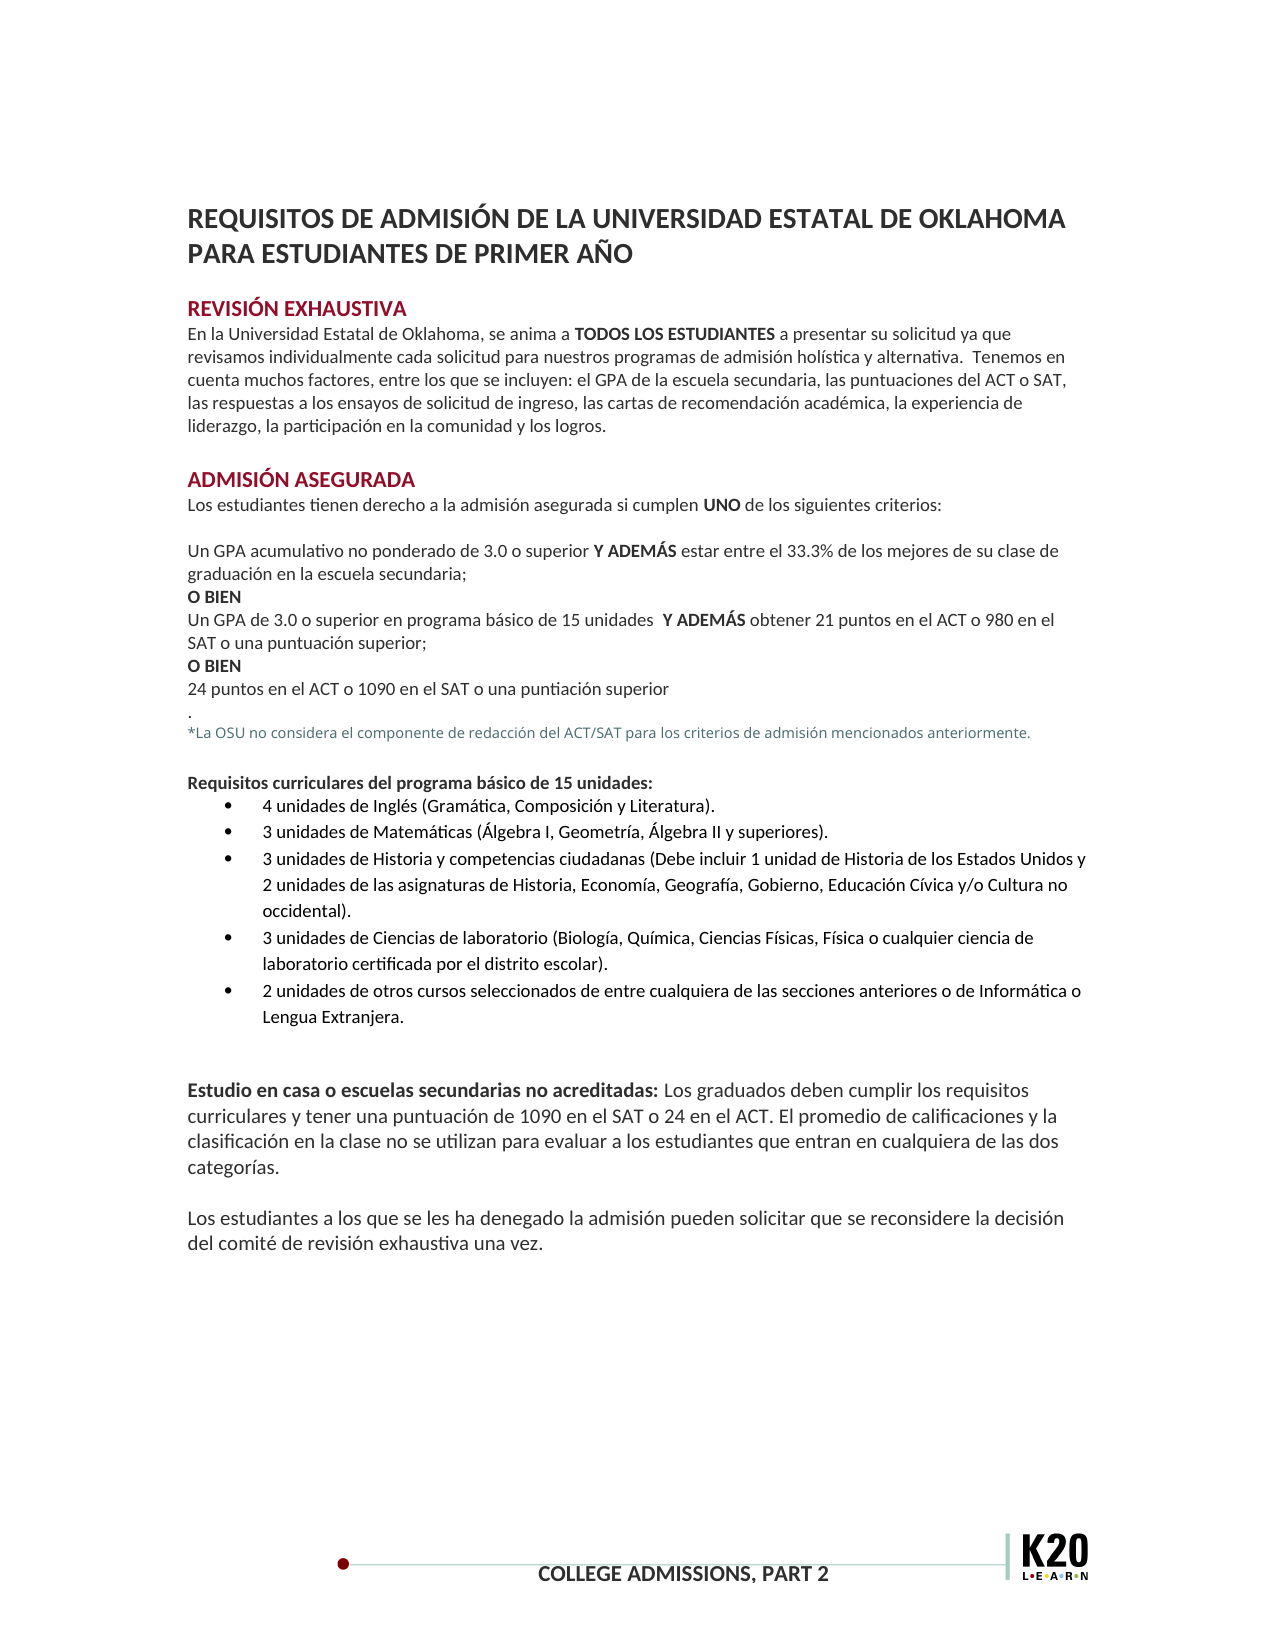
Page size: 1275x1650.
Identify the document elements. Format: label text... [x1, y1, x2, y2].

text *La OSU no considera el componente de redacción del ACT/SAT para los criterios de admisión mencionados anteriormente. [187, 723, 1087, 743]
text ADMISIÓN ASEGURADA Los estudiantes tienen derecho a la admisión asegurada si cumplen UNO de los siguientes criterios: [187, 466, 1087, 516]
list 3 unidades de Matemáticas (Álgebra I, Geometría, Álgebra II y superiores). [225, 821, 1087, 843]
subtitle REQUISITOS DE ADMISIÓN DE LA UNIVERSIDAD ESTATAL DE OKLAHOMA PARA ESTUDIANTES DE PRIMER AÑO [187, 200, 1087, 271]
text Un GPA acumulativo no ponderado de 3.0 o superior Y ADEMÁS estar entre el 33.3% de los mejores de su clase de graduación en la escuela secundaria; [187, 539, 1087, 585]
text Requisitos curriculares del programa básico de 15 unidades: [187, 771, 1087, 794]
picture [337, 1530, 1088, 1583]
text Un GPA de 3.0 o superior en programa básico de 15 unidades Y ADEMÁS obtener 21 puntos en el ACT o 980 en el SAT o una puntuación superior; [187, 608, 1087, 654]
text 24 puntos en el ACT o 1090 en el SAT o una puntiación superior . [187, 677, 1087, 723]
text O BIEN [187, 654, 1087, 677]
text Estudio en casa o escuelas secundarias no acreditadas: Los graduados deben cumplir los requisitos curriculares y tener una puntuación de 1090 en el SAT o 24 en el ACT. El promedio de calificaciones y la clasificación en la clase no se utilizan para evaluar a los estudiantes que entran en cualquiera de las dos categorías. [187, 1078, 1087, 1179]
list 3 unidades de Ciencias de laboratorio (Biología, Química, Ciencias Físicas, Física o cualquier ciencia de laboratorio certificada por el distrito escolar). [225, 926, 1087, 975]
text O BIEN [187, 585, 1087, 608]
text REVISIÓN EXHAUSTIVA En la Universidad Estatal de Oklahoma, se anima a TODOS LOS ESTUDIANTES a presentar su solicitud ya que revisamos individualmente cada solicitud para nuestros programas de admisión holística y alternativa. Tenemos en cuenta muchos factores, entre los que se incluyen: el GPA de la escuela secundaria, las puntuaciones del ACT o SAT, las respuestas a los ensayos de solicitud de ingreso, las cartas de recomendación académica, la experiencia de liderazgo, la participación en la comunidad y los logros. [187, 294, 1087, 437]
text Los estudiantes a los que se les ha denegado la admisión pueden solicitar que se reconsidere la decisión del comité de revisión exhaustiva una vez. [187, 1205, 1087, 1256]
list 2 unidades de otros cursos seleccionados de entre cualquiera de las secciones anteriores o de Informática o Lengua Extranjera. [225, 979, 1087, 1028]
list 4 unidades de Inglés (Gramática, Composición y Literatura). [225, 794, 1087, 817]
list 3 unidades de Historia y competencias ciudadanas (Debe incluir 1 unidad de Historia de los Estados Unidos y 2 unidades de las asignaturas de Historia, Economía, Geografía, Gobierno, Educación Cívica y/o Cultura no occidental). [225, 847, 1087, 923]
